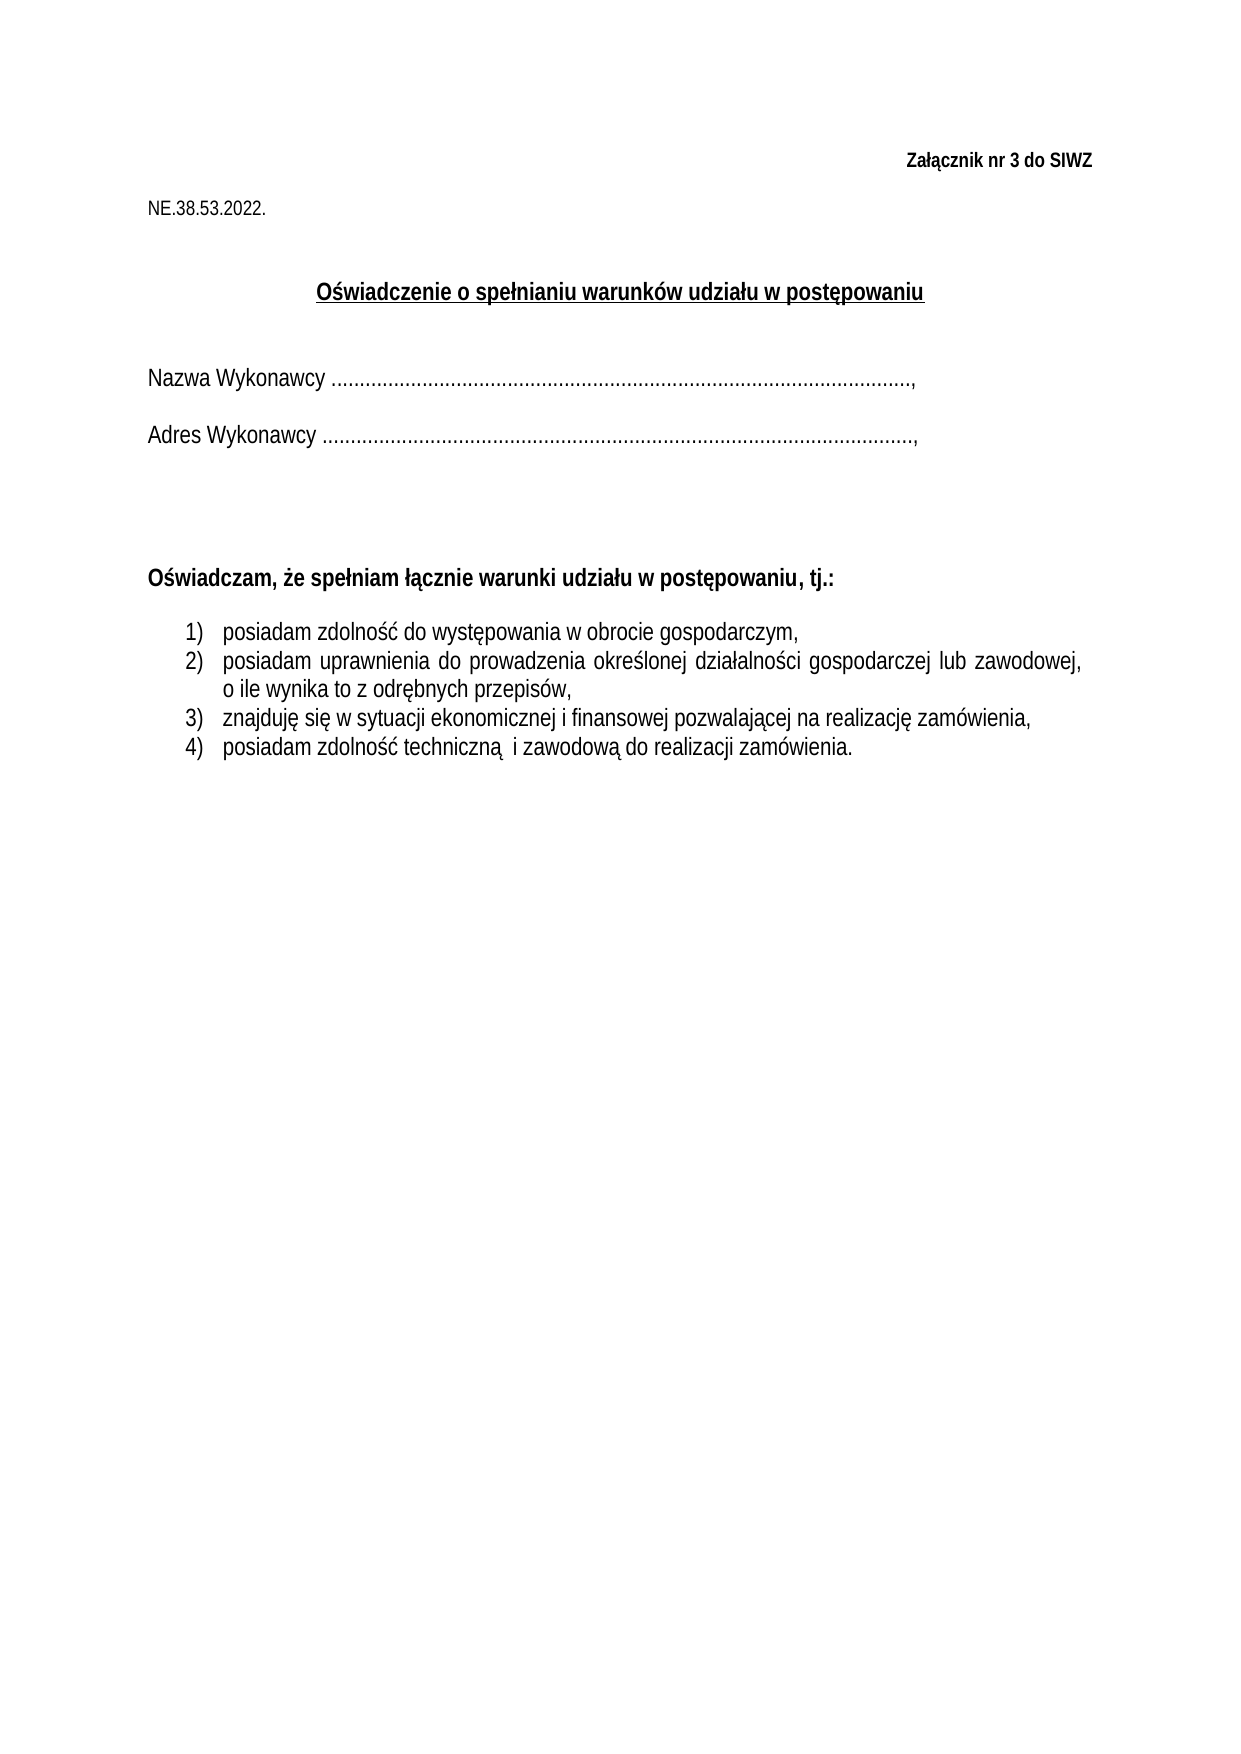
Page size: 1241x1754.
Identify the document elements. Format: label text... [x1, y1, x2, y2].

text NE.38.53.2022. [148, 196, 1092, 219]
list znajduję się w sytuacji ekonomicznej i finansowej pozwalającej na realizację zamówienia, [185, 703, 1092, 732]
text Oświadczam, że spełniam łącznie warunki udziału w postępowaniu, tj.: [148, 563, 1092, 592]
text Załącznik nr 3 do SIWZ [148, 148, 1092, 172]
list posiadam uprawnienia do prowadzenia określonej działalności gospodarczej lub zawodowej, o ile wynika to z odrębnych przepisów, [185, 646, 1092, 703]
list posiadam zdolność techniczną i zawodową do realizacji zamówienia. [185, 732, 1092, 760]
text Oświadczenie o spełnianiu warunków udziału w postępowaniu [148, 277, 1092, 306]
text Nazwa Wykonawcy ......................................................................................................, [148, 363, 1092, 391]
list posiadam zdolność do występowania w obrocie gospodarczym, [185, 617, 1092, 646]
text Adres Wykonawcy ........................................................................................................, [148, 420, 1092, 449]
